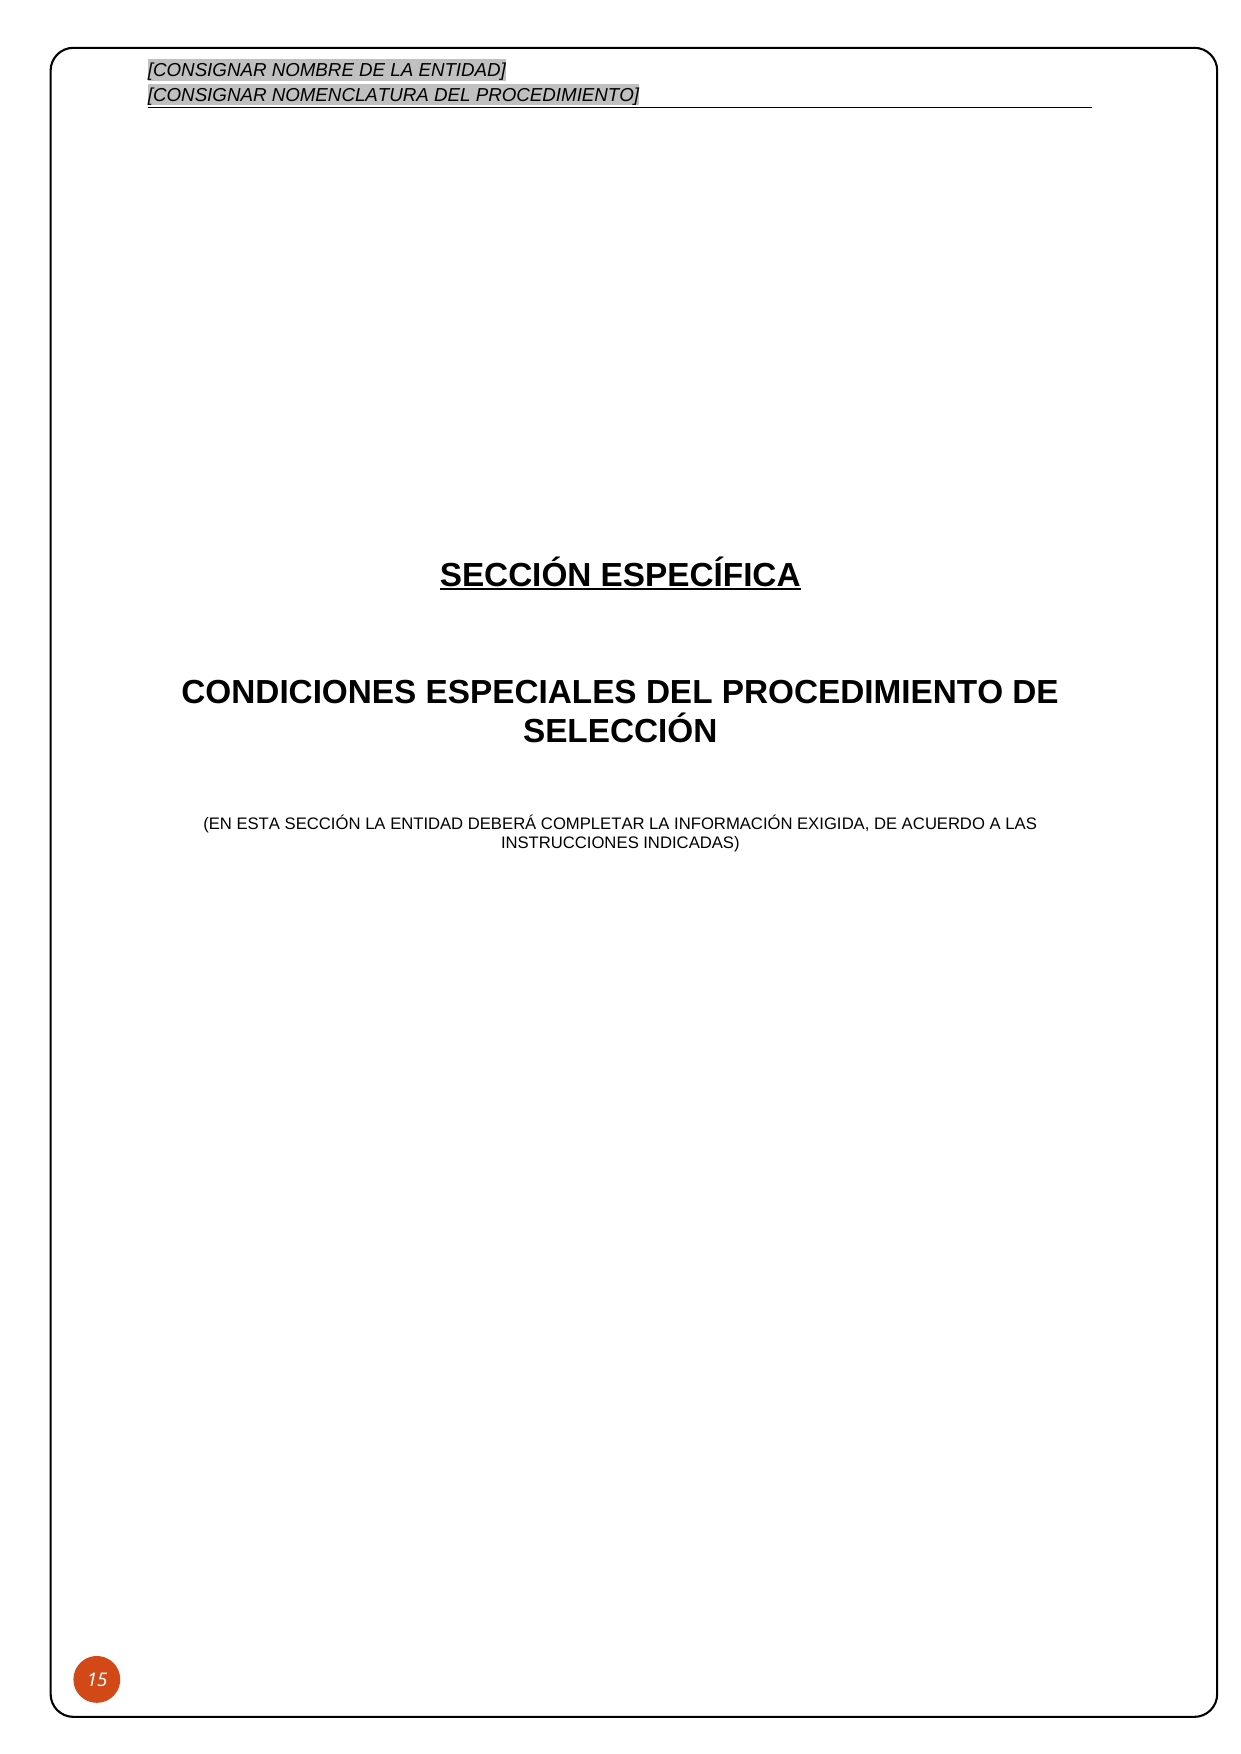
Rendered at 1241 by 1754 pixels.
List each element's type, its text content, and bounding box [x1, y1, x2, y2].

text SECCIÓN ESPECÍFICA [148, 555, 1092, 593]
text (EN ESTA SECCIÓN LA ENTIDAD DEBERÁ COMPLETAR LA INFORMACIÓN EXIGIDA, DE ACUERDO A LAS INSTRUCCIONES INDICADAS) [148, 814, 1092, 852]
list CONDICIONES ESPECIALES DEL PROCEDIMIENTO DE SELECCIÓN [148, 672, 1092, 749]
